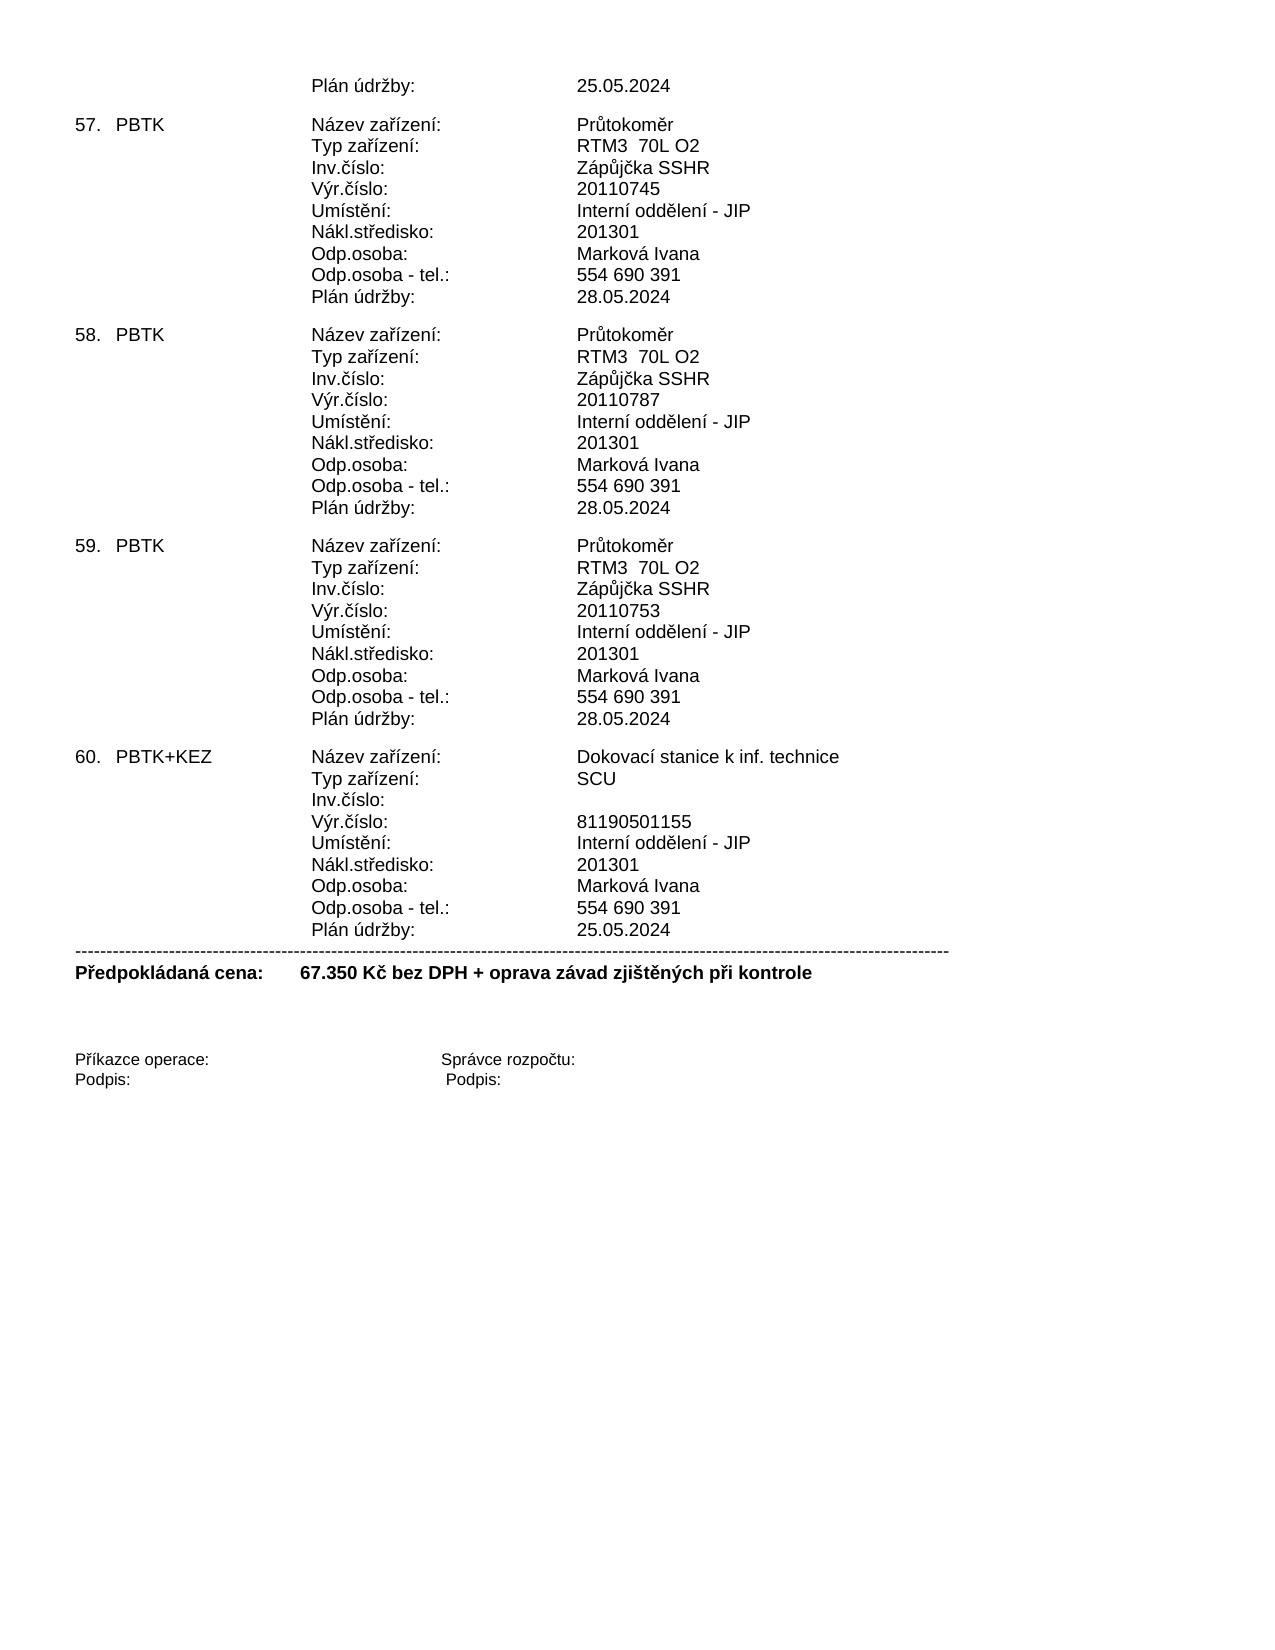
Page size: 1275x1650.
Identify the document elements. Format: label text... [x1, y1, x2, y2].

text Plán údržby: 28.05.2024 [75, 286, 1200, 307]
text Odp.osoba: Marková Ivana [75, 453, 1200, 475]
text Odp.osoba - tel.: 554 690 391 [75, 475, 1200, 497]
text Inv.číslo: Zápůjčka SSHR [75, 578, 1200, 600]
text Odp.osoba - tel.: 554 690 391 [75, 897, 1200, 918]
text Umístění: Interní oddělení - JIP [75, 199, 1200, 221]
text Výr.číslo: 20110787 [75, 389, 1200, 410]
text Typ zařízení: RTM3 70L O2 [75, 557, 1200, 578]
text 59. PBTK Název zařízení: Průtokoměr [75, 535, 1200, 557]
text Typ zařízení: SCU [75, 767, 1200, 789]
text Výr.číslo: 20110745 [75, 178, 1200, 199]
text Odp.osoba: Marková Ivana [75, 875, 1200, 897]
text Nákl.středisko: 201301 [75, 854, 1200, 875]
text Plán údržby: 25.05.2024 [75, 75, 1200, 97]
text Inv.číslo: Zápůjčka SSHR [75, 367, 1200, 389]
text Výr.číslo: 20110753 [75, 600, 1200, 621]
text Umístění: Interní oddělení - JIP [75, 832, 1200, 854]
text Výr.číslo: 81190501155 [75, 811, 1200, 832]
text Nákl.středisko: 201301 [75, 643, 1200, 664]
text 60. PBTK+KEZ Název zařízení: Dokovací stanice k inf. technice [75, 746, 1200, 767]
text -------------------------------------------------------------------------------------------------------------------------------------------- [75, 940, 1200, 961]
text Podpis: Podpis: [75, 1069, 1200, 1088]
text Plán údržby: 28.05.2024 [75, 497, 1200, 518]
text Umístění: Interní oddělení - JIP [75, 410, 1200, 432]
text Odp.osoba - tel.: 554 690 391 [75, 686, 1200, 707]
text Nákl.středisko: 201301 [75, 432, 1200, 453]
text Umístění: Interní oddělení - JIP [75, 621, 1200, 643]
text Plán údržby: 25.05.2024 [75, 918, 1200, 940]
text Odp.osoba: Marková Ivana [75, 664, 1200, 686]
text Předpokládaná cena: 67.350 Kč bez DPH + oprava závad zjištěných při kontrole [75, 961, 1200, 983]
text Odp.osoba: Marková Ivana [75, 243, 1200, 264]
text Nákl.středisko: 201301 [75, 221, 1200, 243]
text Odp.osoba - tel.: 554 690 391 [75, 264, 1200, 286]
text Typ zařízení: RTM3 70L O2 [75, 135, 1200, 156]
text Inv.číslo: [75, 789, 1200, 811]
text Inv.číslo: Zápůjčka SSHR [75, 156, 1200, 178]
text 58. PBTK Název zařízení: Průtokoměr [75, 324, 1200, 346]
text Plán údržby: 28.05.2024 [75, 707, 1200, 729]
text 57. PBTK Název zařízení: Průtokoměr [75, 113, 1200, 135]
text Příkazce operace: Správce rozpočtu: [75, 1050, 1200, 1069]
text Typ zařízení: RTM3 70L O2 [75, 346, 1200, 367]
